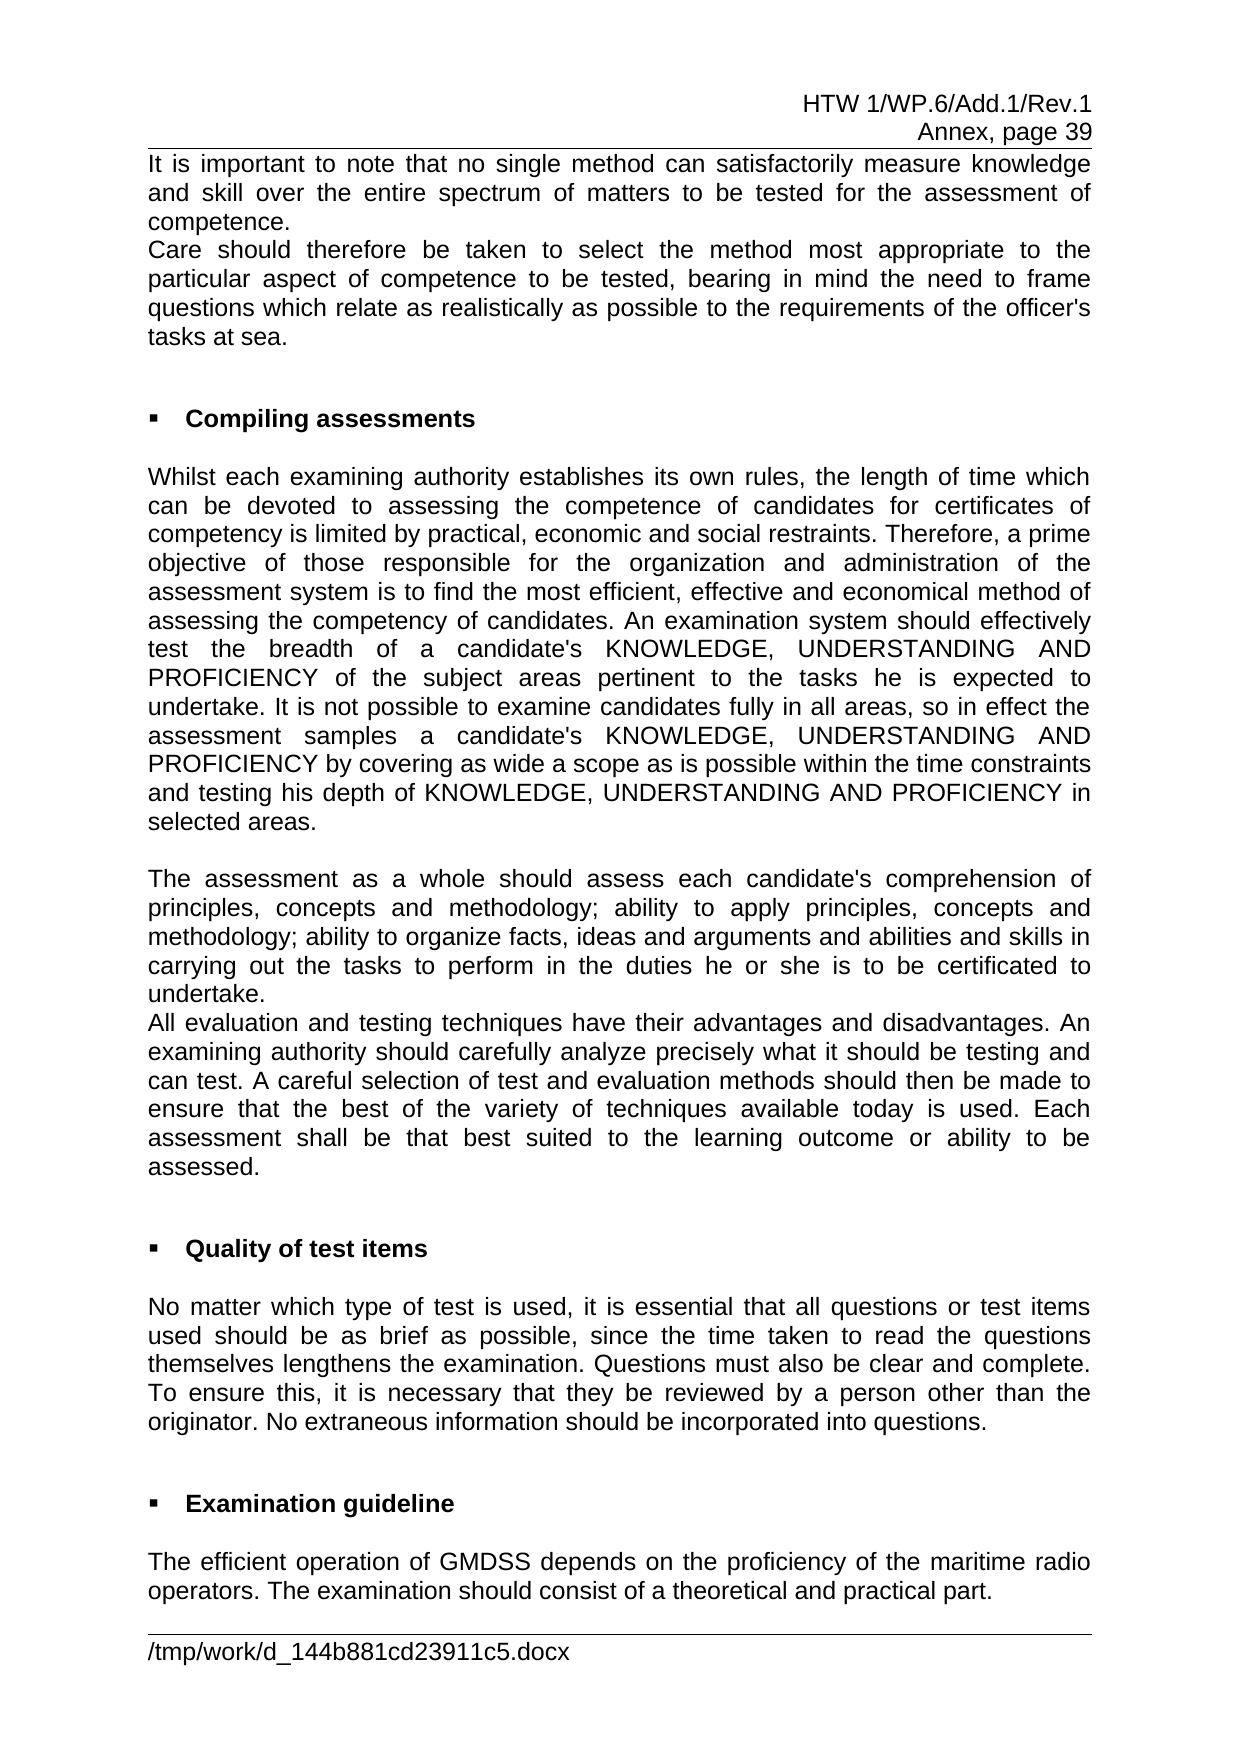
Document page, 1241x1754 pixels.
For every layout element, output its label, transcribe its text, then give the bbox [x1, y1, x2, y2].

text Quality of test items [148, 1234, 1092, 1263]
text It is important to note that no single method can satisfactorily measure knowledge and skill over the entire spectrum of matters to be tested for the assessment of competence. [148, 149, 1092, 236]
text The assessment as a whole should assess each candidate's comprehension of principles, concepts and methodology; ability to apply principles, concepts and methodology; ability to organize facts, ideas and arguments and abilities and skills in carrying out the tasks to perform in the duties he or she is to be certificated to undertake. [148, 864, 1092, 1008]
text The efficient operation of GMDSS depends on the proficiency of the maritime radio operators. The examination should consist of a theoretical and practical part. [148, 1547, 1092, 1604]
text Whilst each examining authority establishes its own rules, the length of time which can be devoted to assessing the competence of candidates for certificates of competency is limited by practical, economic and social restraints. Therefore, a prime objective of those responsible for the organization and administration of the assessment system is to find the most efficient, effective and economical method of assessing the competency of candidates. An examination system should effectively test the breadth of a candidate's KNOWLEDGE, UNDERSTANDING AND PROFICIENCY of the subject areas pertinent to the tasks he is expected to undertake. It is not possible to examine candidates fully in all areas, so in effect the assessment samples a candidate's KNOWLEDGE, UNDERSTANDING AND PROFICIENCY by covering as wide a scope as is possible within the time constraints and testing his depth of KNOWLEDGE, UNDERSTANDING AND PROFICIENCY in selected areas. [148, 462, 1092, 836]
text Compiling assessments [148, 404, 1092, 433]
text Examination guideline [148, 1489, 1092, 1518]
text No matter which type of test is used, it is essential that all questions or test items used should be as brief as possible, since the time taken to read the questions themselves lengthens the examination. Questions must also be clear and complete. To ensure this, it is necessary that they be reviewed by a person other than the originator. No extraneous information should be incorporated into questions. [148, 1292, 1092, 1436]
text All evaluation and testing techniques have their advantages and disadvantages. An examining authority should carefully analyze precisely what it should be testing and can test. A careful selection of test and evaluation methods should then be made to ensure that the best of the variety of techniques available today is used. Each assessment shall be that best suited to the learning outcome or ability to be assessed. [148, 1008, 1092, 1181]
text Care should therefore be taken to select the method most appropriate to the particular aspect of competence to be tested, bearing in mind the need to frame questions which relate as realistically as possible to the requirements of the officer's tasks at sea. [148, 236, 1092, 351]
